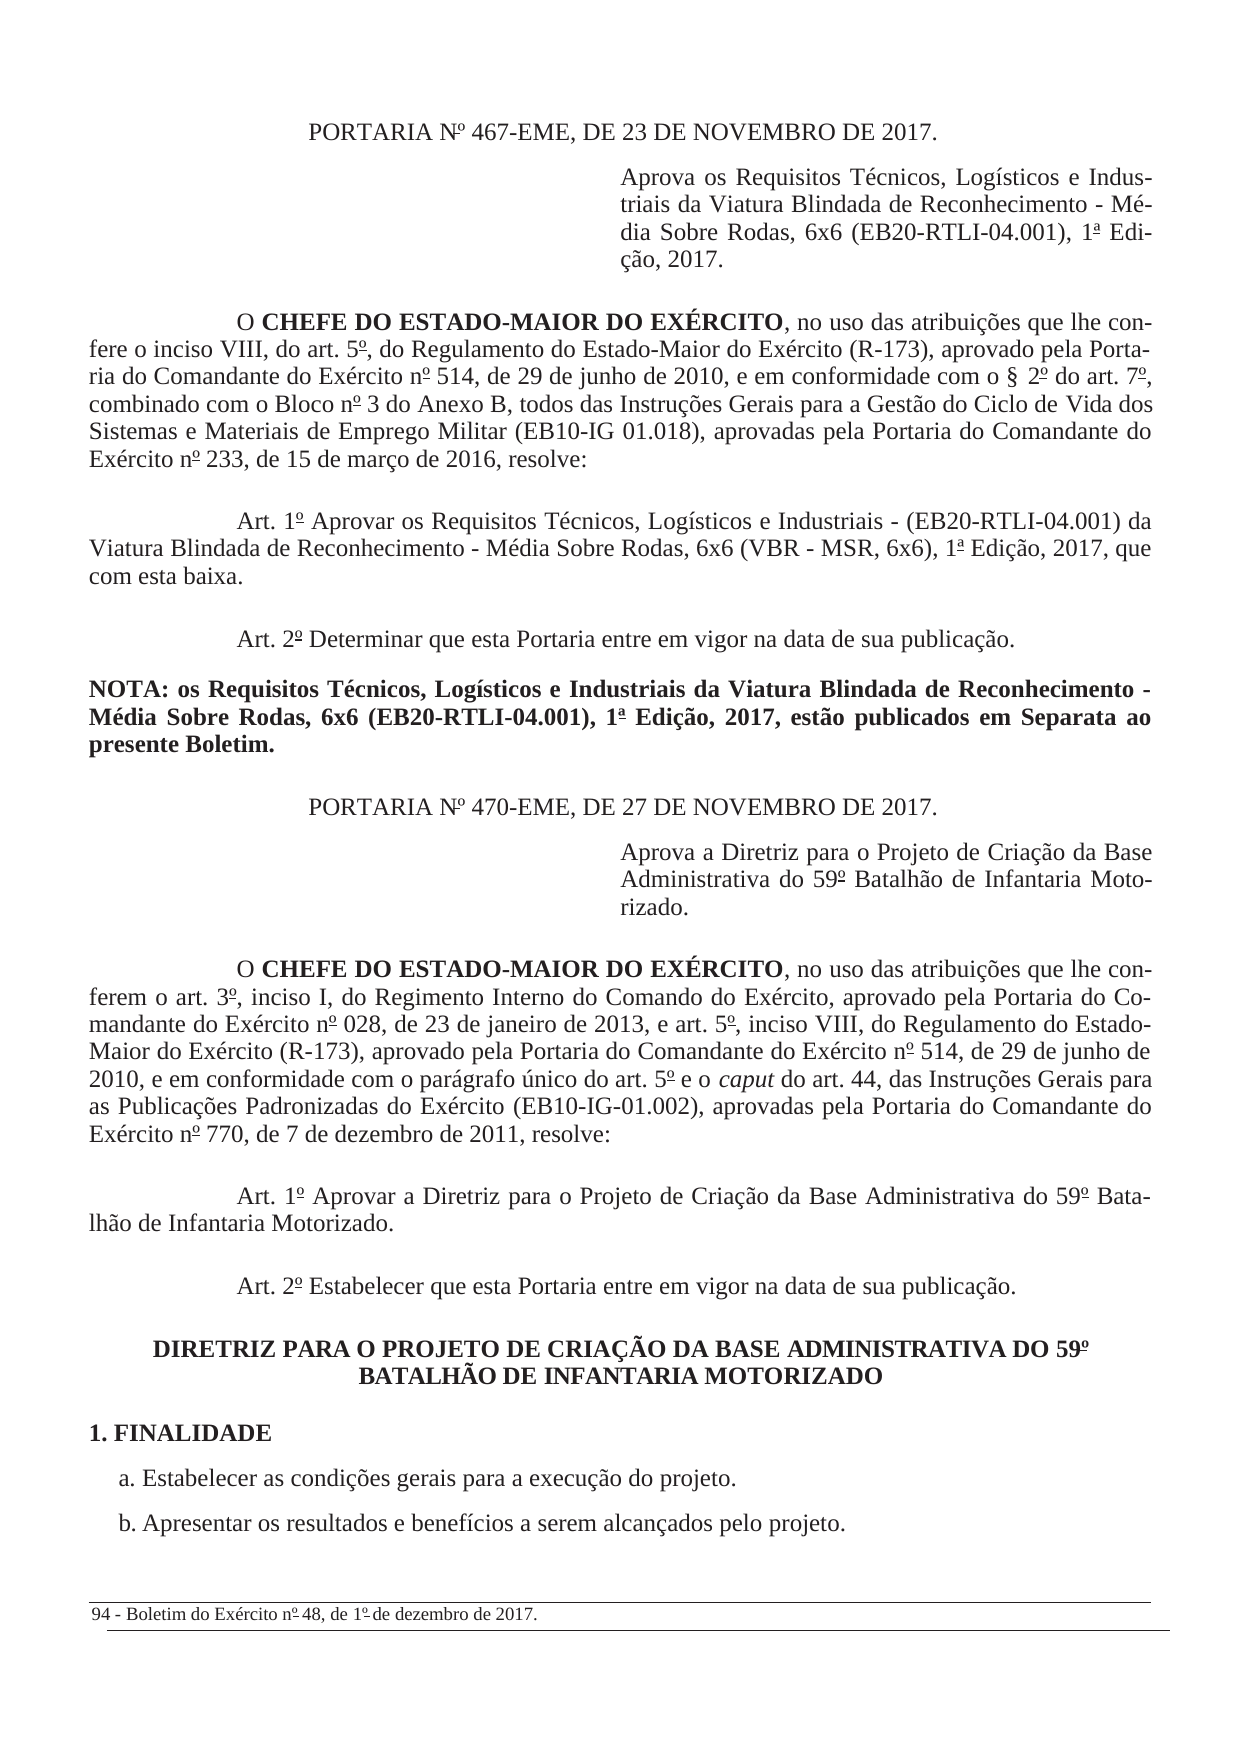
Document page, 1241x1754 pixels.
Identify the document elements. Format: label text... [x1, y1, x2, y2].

subtitle NOTA: os Requisitos Técnicos, Logísticos e Industriais da Viatura Blindada de Reconhecimento - Média Sobre Rodas, 6x6 (EB20-RTLI-04.001), 1ª Edição, 2017, estão publicados em Separata ao presente Boletim. [89, 676, 1152, 758]
text PORTARIA Nº 467-EME, DE 23 DE NOVEMBRO DE 2017. [308, 117, 1165, 146]
text O CHEFE DO ESTADO-MAIOR DO EXÉRCITO, no uso das atribuições que lhe con- ferem o art. 3º, inciso I, do Regimento Interno do Comando do Exército, aprovado pela Portaria do Co- mandante do Exército nº 028, de 23 de janeiro de 2013, e art. 5º, inciso VIII, do Regulamento do Estado- Maior do Exército (R-173), aprovado pela Portaria do Comandante do Exército nº 514, de 29 de junho de 2010, e em conformidade com o parágrafo único do art. 5º e o caput do art. 44, das Instruções Gerais para as Publicações Padronizadas do Exército (EB10-IG-01.002), aprovadas pela Portaria do Comandante do Exército nº 770, de 7 de dezembro de 2011, resolve: [89, 956, 1153, 1147]
text Art. 1º Aprovar os Requisitos Técnicos, Logísticos e Industriais - (EB20-RTLI-04.001) da Viatura Blindada de Reconhecimento - Média Sobre Rodas, 6x6 (VBR - MSR, 6x6), 1ª Edição, 2017, que com esta baixa. [89, 508, 1153, 590]
text PORTARIA Nº 470-EME, DE 27 DE NOVEMBRO DE 2017. [308, 792, 1165, 821]
list FINALIDADE [89, 1418, 1165, 1447]
list Estabelecer as condições gerais para a execução do projeto. [118, 1463, 1165, 1492]
subtitle DIRETRIZ PARA O PROJETO DE CRIAÇÃO DA BASE ADMINISTRATIVA DO 59º BATALHÃO DE INFANTARIA MOTORIZADO [101, 1335, 1140, 1390]
text O CHEFE DO ESTADO-MAIOR DO EXÉRCITO, no uso das atribuições que lhe con- fere o inciso VIII, do art. 5º, do Regulamento do Estado-Maior do Exército (R-173), aprovado pela Porta- ria do Comandante do Exército nº 514, de 29 de junho de 2010, e em conformidade com o § 2º do art. 7º, combinado com o Bloco nº 3 do Anexo B, todos das Instruções Gerais para a Gestão do Ciclo de Vida dos Sistemas e Materiais de Emprego Militar (EB10-IG 01.018), aprovadas pela Portaria do Comandante do Exército nº 233, de 15 de março de 2016, resolve: [89, 308, 1153, 472]
text 94 - Boletim do Exército nº 48, de 1º de dezembro de 2017. [91, 1597, 1165, 1624]
text Art. 2º Determinar que esta Portaria entre em vigor na data de sua publicação. [236, 624, 1165, 652]
text Art. 1º Aprovar a Diretriz para o Projeto de Criação da Base Administrativa do 59º Bata- lhão de Infantaria Motorizado. [89, 1183, 1153, 1237]
text Aprova os Requisitos Técnicos, Logísticos e Indus- triais da Viatura Blindada de Reconhecimento - Mé- dia Sobre Rodas, 6x6 (EB20-RTLI-04.001), 1ª Edi- ção, 2017. [620, 163, 1153, 273]
text Aprova a Diretriz para o Projeto de Criação da Base Administrativa do 59º Batalhão de Infantaria Moto- rizado. [620, 838, 1153, 921]
list Apresentar os resultados e benefícios a serem alcançados pelo projeto. [118, 1508, 1165, 1537]
text Art. 2º Estabelecer que esta Portaria entre em vigor na data de sua publicação. [236, 1271, 1165, 1300]
